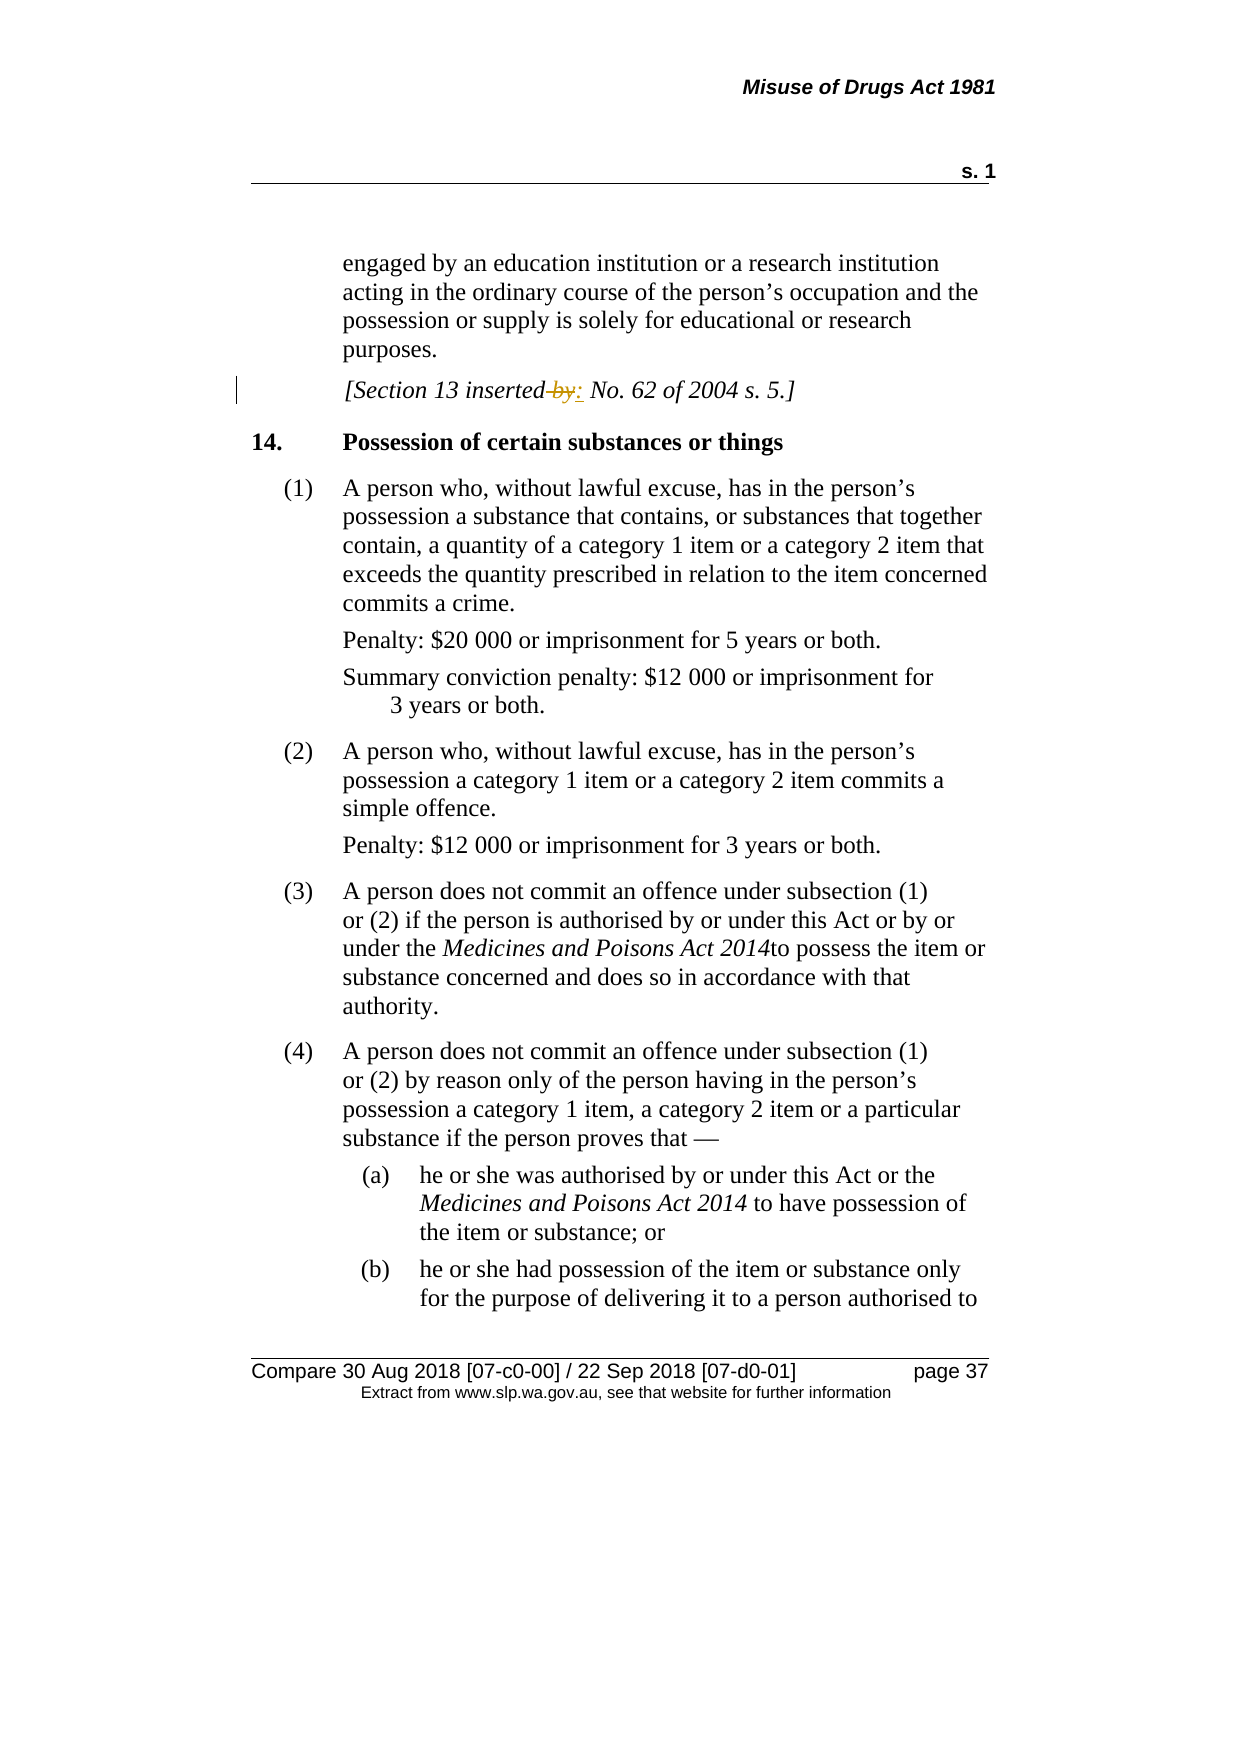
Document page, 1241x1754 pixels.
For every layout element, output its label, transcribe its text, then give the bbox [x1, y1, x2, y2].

text (2) A person who, without lawful excuse, has in the person’s possession a category 1 item or a category 2 item commits a simple offence. [251, 736, 989, 822]
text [251, 1254, 989, 1312]
text [Section 13 inserted No. 62 of 2004 s. 5.] [251, 376, 989, 404]
text Penalty: $12 000 or imprisonment for 3 years or both. [251, 831, 989, 859]
text Penalty: $20 000 or imprisonment for 5 years or both. [251, 625, 989, 653]
text (1) A person who, without lawful excuse, has in the person’s possession a substance that contains, or substances that together contain, a quantity of a category 1 item or a category 2 item that exceeds the quantity prescribed in relation to the item concerned commits a crime. [251, 473, 989, 616]
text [251, 248, 989, 363]
text Summary conviction penalty: $12 000 or imprisonment for 3 years or both. [251, 662, 989, 719]
text (a) he or she was authorised by or under this Act or the Medicines and Poisons Act 2014 to have possession of the item or substance; or [251, 1160, 989, 1246]
text (4) A person does not commit an offence under subsection (1) or (2) by reason only of the person having in the person’s possession a category 1 item, a category 2 item or a particular substance if the person proves that — [251, 1036, 989, 1151]
subtitle 14. Possession of certain substances or things [251, 427, 989, 456]
text (3) A person does not commit an offence under subsection (1) or (2) if the person is authorised by or under this Act or by or under the Medicines and Poisons Act 2014to possess the item or substance concerned and does so in accordance with that authority. [251, 876, 989, 1020]
